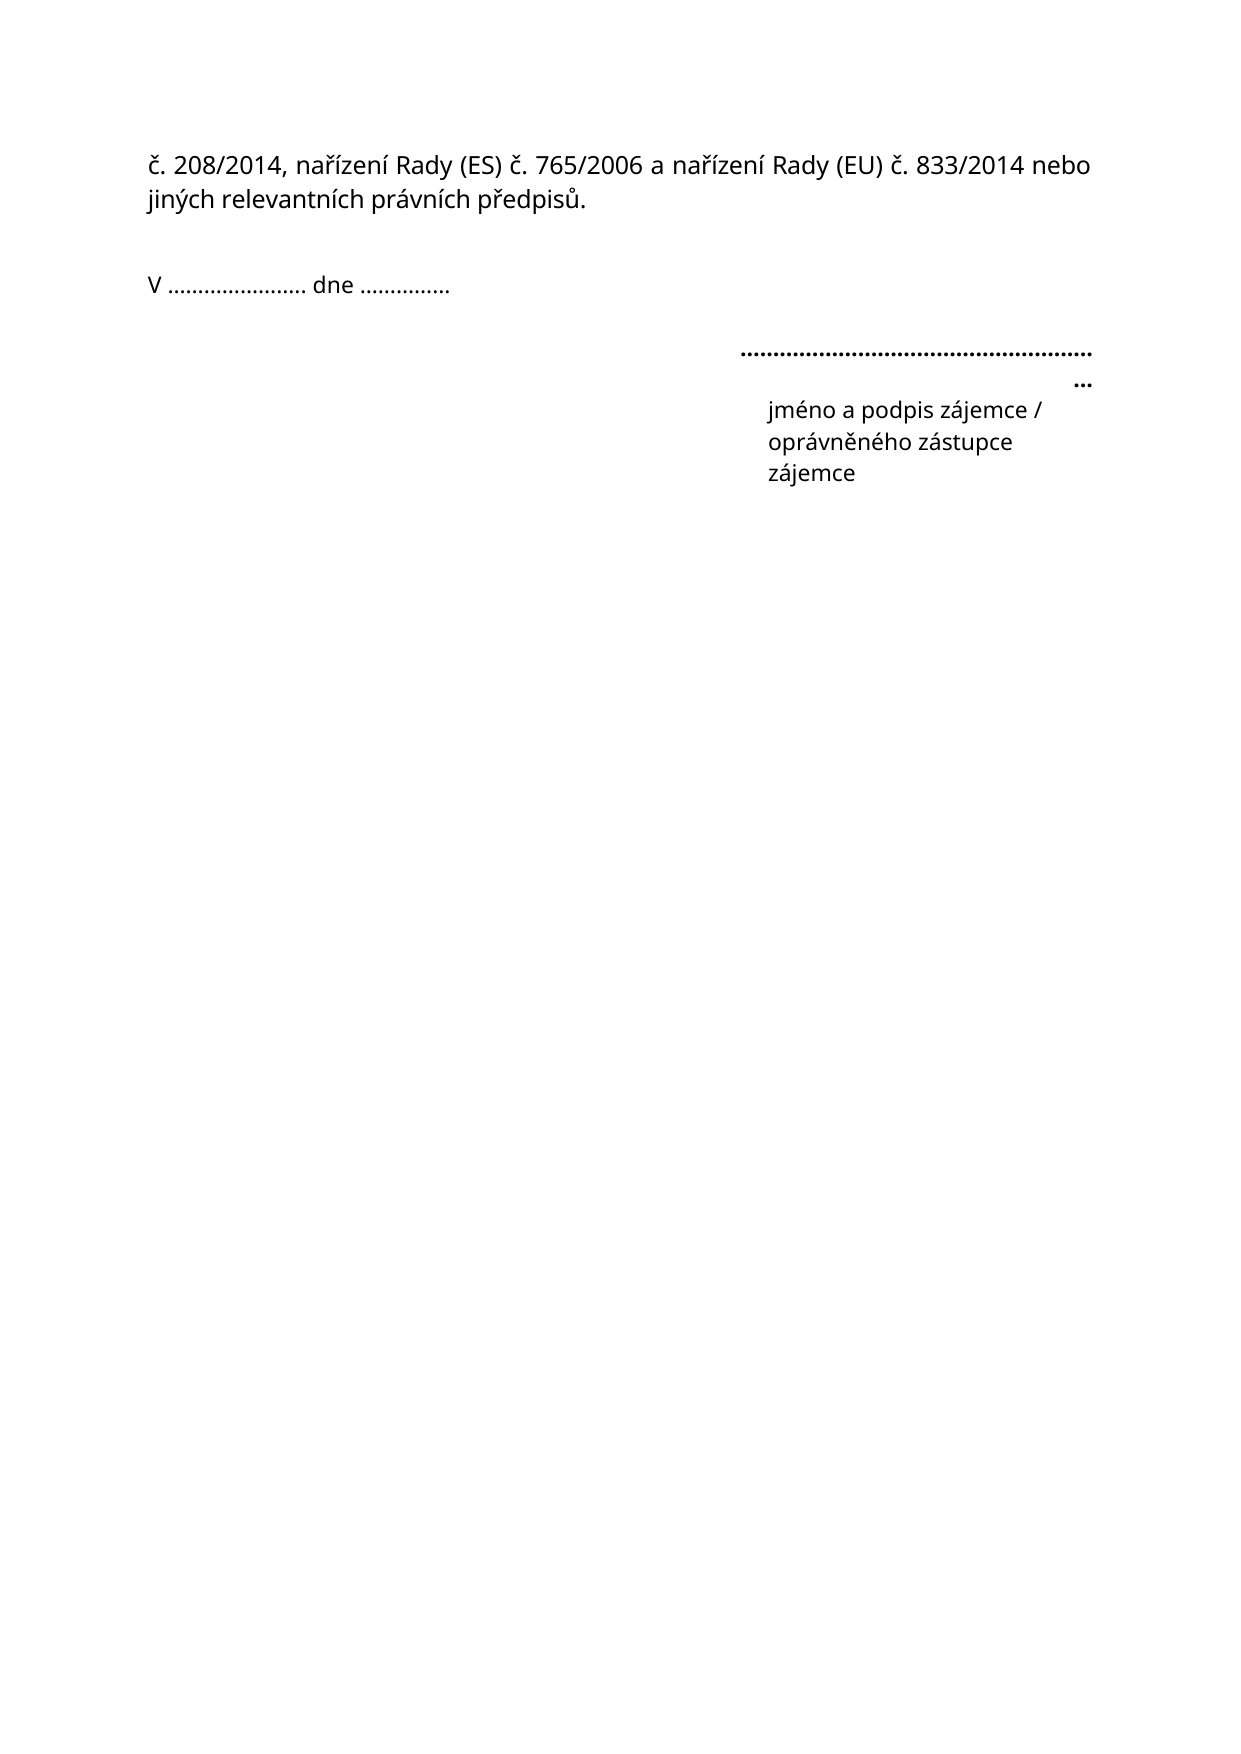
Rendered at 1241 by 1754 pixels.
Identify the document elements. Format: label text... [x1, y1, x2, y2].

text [148, 148, 1093, 216]
text V ………………….. dne …………… [148, 269, 1093, 301]
text oprávněného zástupce zájemce [768, 426, 1093, 488]
text jméno a podpis zájemce / [768, 394, 1093, 426]
text ………………………………………………… [664, 332, 1093, 394]
